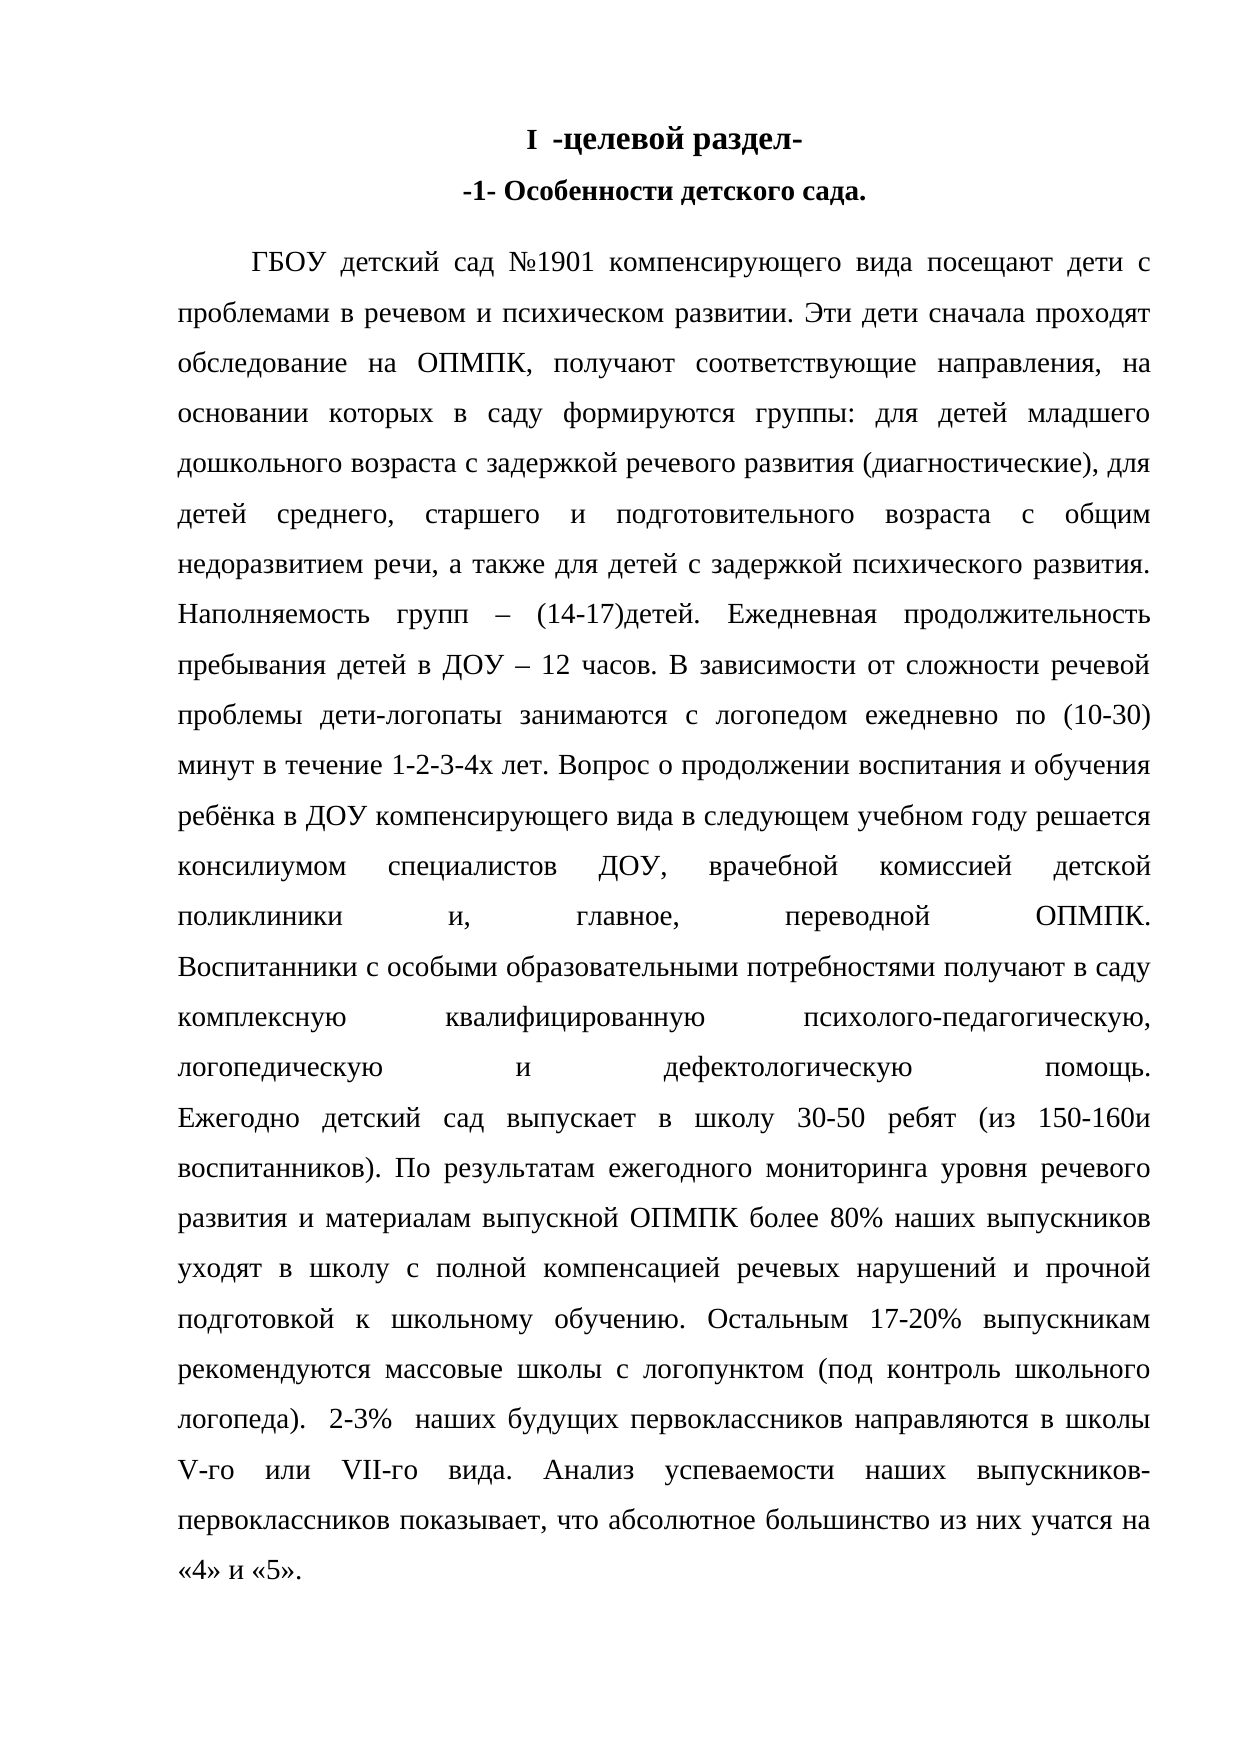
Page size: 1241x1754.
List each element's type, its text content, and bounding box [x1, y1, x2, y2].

text I -целевой раздел- -1- Особенности детского сада. [177, 118, 1152, 207]
text ГБОУ детский сад №1901 компенсирующего вида посещают дети с проблемами в речевом и психическом развитии. Эти дети сначала проходят обследование на ОПМПК, получают соответствующие направления, на основании которых в саду формируются группы: для детей младшего дошкольного возраста с задержкой речевого развития (диагностические), для детей среднего, старшего и подготовительного возраста с общим недоразвитием речи, а также для детей с задержкой психического развития. Наполняемость групп – (14-17)детей. Ежедневная продолжительность пребывания детей в ДОУ – 12 часов. В зависимости от сложности речевой проблемы дети-логопаты занимаются с логопедом ежедневно по (10-30) минут в течение 1-2-3-4х лет. Вопрос о продолжении воспитания и обучения ребёнка в ДОУ компенсирующего вида в следующем учебном году решается консилиумом специалистов ДОУ, врачебной комиссией детской поликлиники и, главное, переводной ОПМПК. Воспитанники с особыми образовательными потребностями получают в саду комплексную квалифицированную психолого-педагогическую, логопедическую и дефектологическую помощь. Ежегодно детский сад выпускает в школу 30-50 ребят (из 150-160и воспитанников). По результатам ежегодного мониторинга уровня речевого развития и материалам выпускной ОПМПК более 80% наших выпускников уходят в школу с полной компенсацией речевых нарушений и прочной подготовкой к школьному обучению. Остальным 17-20% выпускникам рекомендуются массовые школы с логопунктом (под контроль школьного логопеда). 2-3% наших будущих первоклассников направляются в школы V-го или VII-го вида. Анализ успеваемости наших выпускников-первоклассников показывает, что абсолютное большинство из них учатся на «4» и «5». [177, 244, 1152, 1586]
